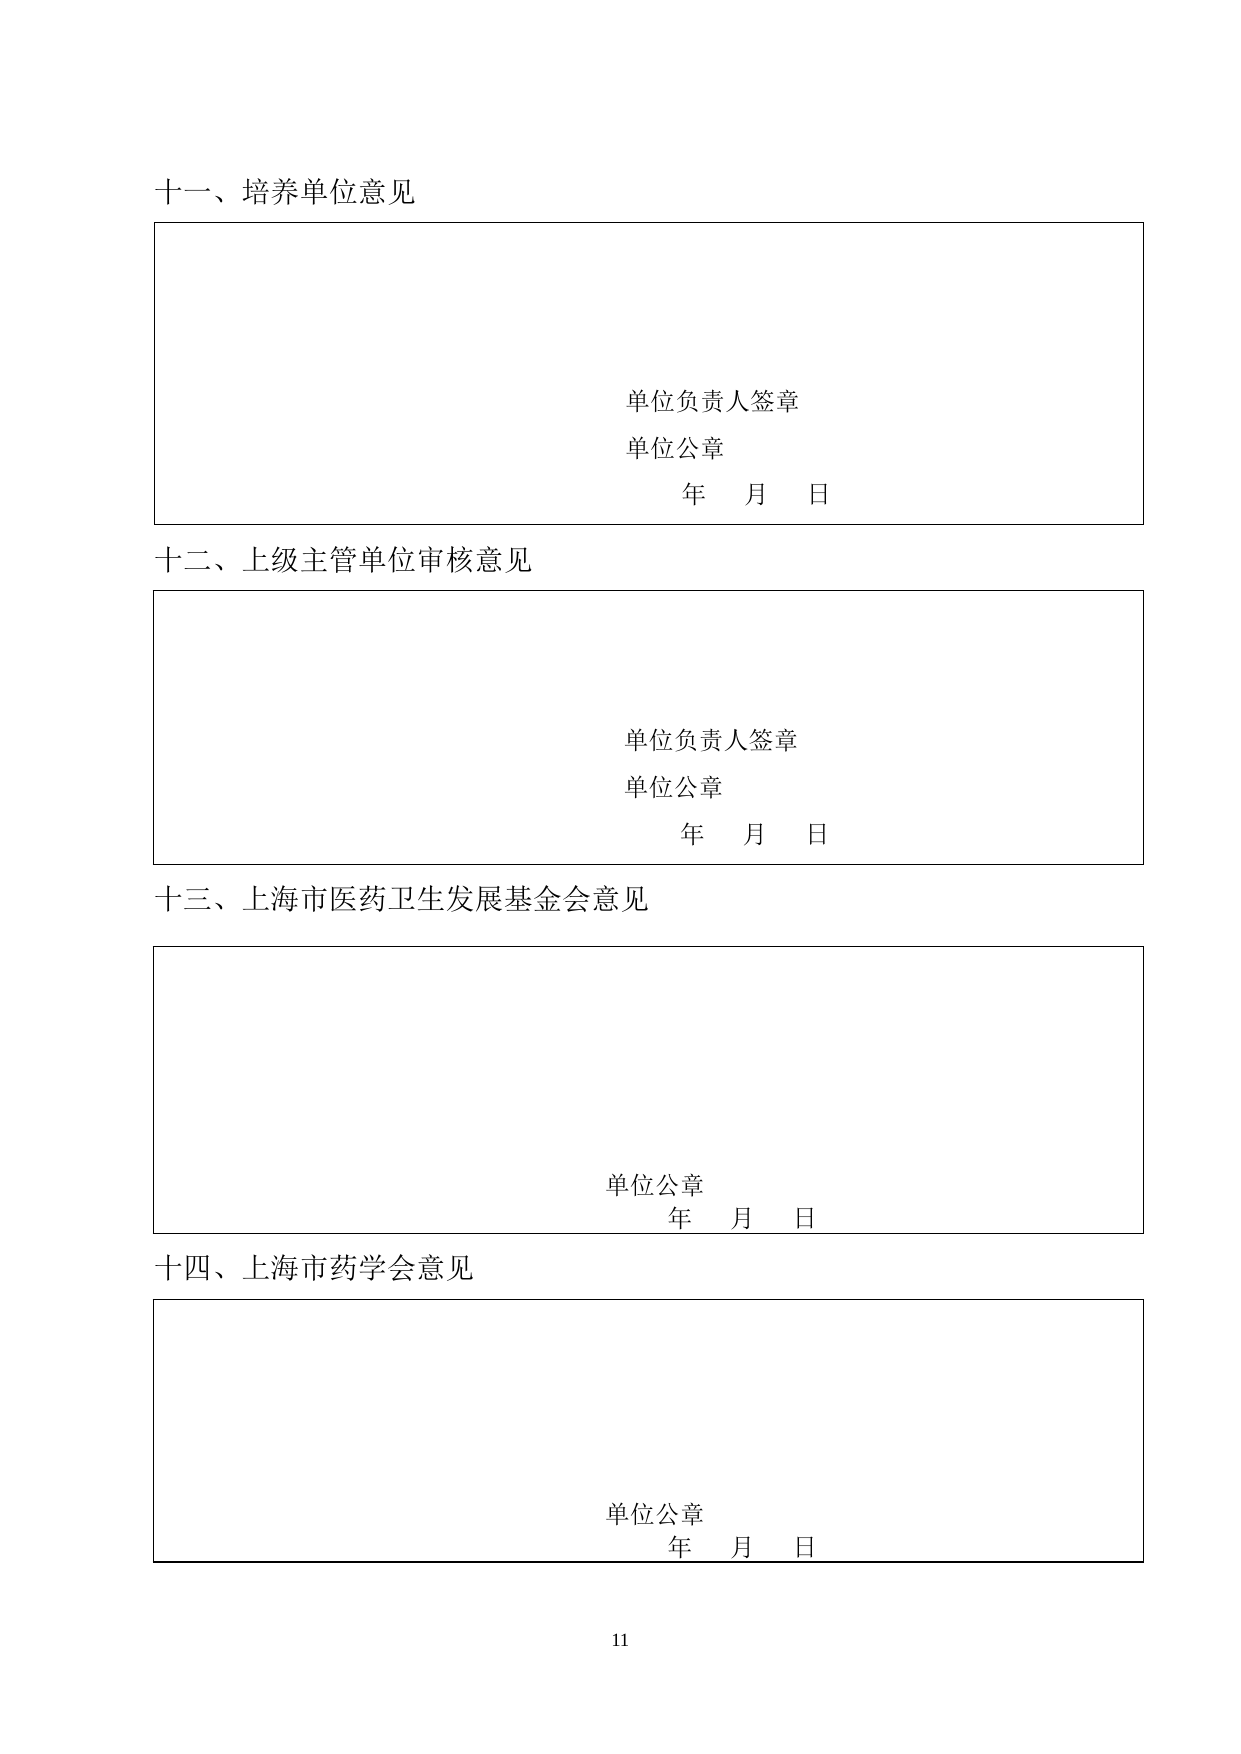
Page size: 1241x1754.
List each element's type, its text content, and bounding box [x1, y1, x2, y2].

table_header 单位负责人签章 单位公章 年 月 日 [154, 591, 1143, 863]
table_header 单位公章 年 月 日 [154, 1300, 1143, 1561]
text 十三、上海市医药卫生发展基金会意见 [153, 865, 1087, 929]
text 十四、上海市药学会意见 [153, 1234, 1087, 1299]
text 十一、培养单位意见 [153, 157, 1087, 222]
text 十二、上级主管单位审核意见 [153, 525, 1087, 590]
table_header 单位负责人签章 单位公章 年 月 日 [155, 223, 1143, 524]
table_header 单位公章 年 月 日 [154, 947, 1143, 1233]
